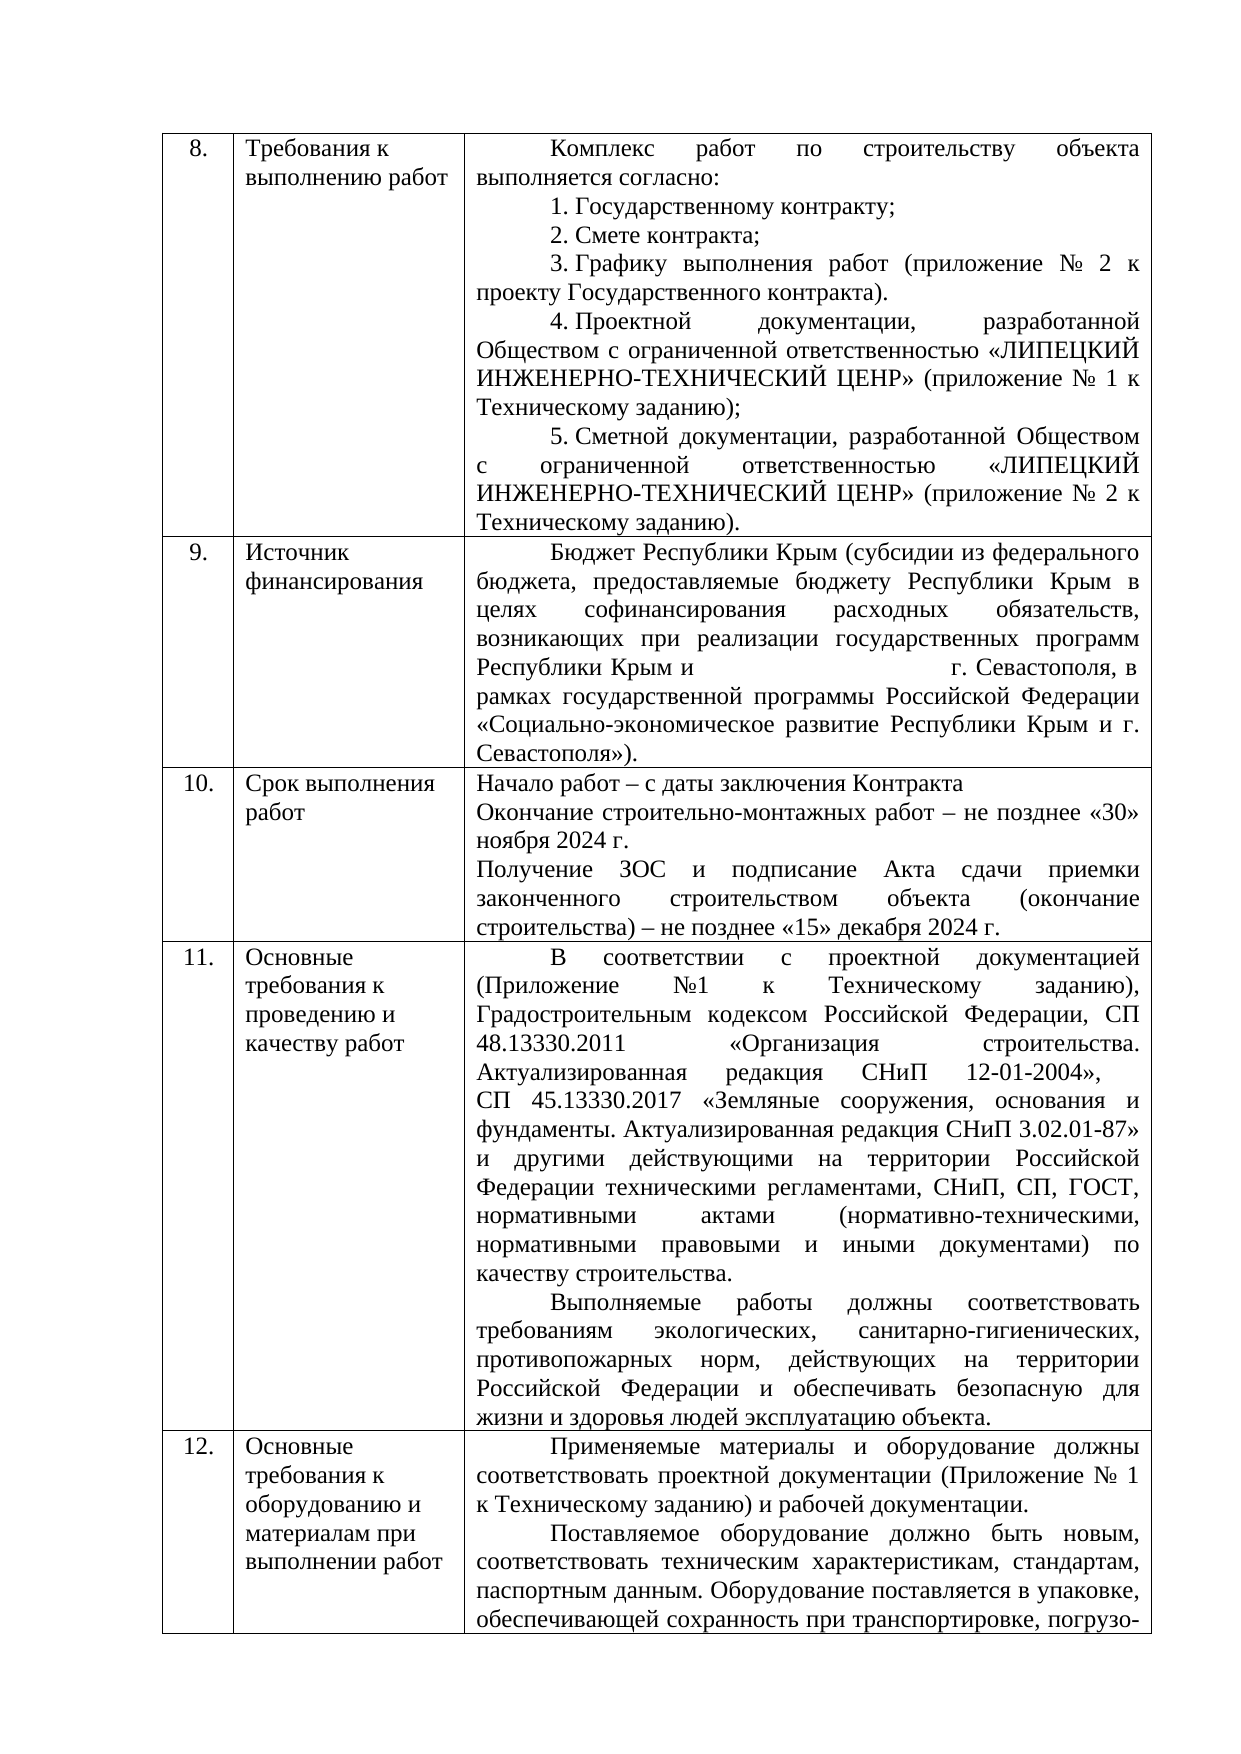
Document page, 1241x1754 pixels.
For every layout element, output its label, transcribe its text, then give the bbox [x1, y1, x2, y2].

table_cell 9. [163, 537, 233, 767]
table_cell Срок выполнения работ [234, 768, 464, 941]
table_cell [465, 1431, 1151, 1633]
table_cell Бюджет Республики Крым (субсидии из федерального бюджета, предоставляемые бюджету Республики Крым в целях софинансирования расходных обязательств, возникающих при реализации государственных программ Республики Крым и г. Севастополя, в рамках государственной программы Российской Федерации «Социально-экономическое развитие Республики Крым и г. Севастополя»). [465, 537, 1151, 767]
table_cell Начало работ – с даты заключения Контракта Окончание строительно-монтажных работ – не позднее «30» ноября 2024 г. Получение ЗОС и подписание Акта сдачи приемки законченного строительством объекта (окончание строительства) – не позднее «15» декабря 2024 г. [465, 768, 1151, 941]
table_cell 11. [163, 942, 233, 1430]
table_cell 8. [163, 134, 233, 536]
table_cell Источник финансирования [234, 537, 464, 767]
table_cell В соответствии с проектной документацией (Приложение №1 к Техническому заданию), Градостроительным кодексом Российской Федерации, СП 48.13330.2011 «Организация строительства. Актуализированная редакция СНиП 12-01-2004», СП 45.13330.2017 «Земляные сооружения, основания и фундаменты. Актуализированная редакция СНиП 3.02.01-87» и другими действующими на территории Российской Федерации техническими регламентами, СНиП, СП, ГОСТ, нормативными актами (нормативно-техническими, нормативными правовыми и иными документами) по качеству строительства. Выполняемые работы должны соответствовать требованиям экологических, санитарно-гигиенических, противопожарных норм, действующих на территории Российской Федерации и обеспечивать безопасную для жизни и здоровья людей эксплуатацию объекта. [465, 942, 1151, 1430]
table_cell 10. [163, 768, 233, 941]
table_cell 12. [163, 1431, 233, 1633]
table_cell Требования к выполнению работ [234, 134, 464, 536]
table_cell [234, 1431, 464, 1633]
table_cell Комплекс работ по строительству объекта выполняется согласно: 1. Государственному контракту; 2. Смете контракта; 3. Графику выполнения работ (приложение № 2 к проекту Государственного контракта). 4. Проектной документации, разработанной Обществом с ограниченной ответственностью «ЛИПЕЦКИЙ ИНЖЕНЕРНО-ТЕХНИЧЕСКИЙ ЦЕНР» (приложение № 1 к Техническому заданию); 5. Сметной документации, разработанной Обществом с ограниченной ответственностью «ЛИПЕЦКИЙ ИНЖЕНЕРНО-ТЕХНИЧЕСКИЙ ЦЕНР» (приложение № 2 к Техническому заданию). [465, 134, 1151, 536]
table_cell Основные требования к проведению и качеству работ [234, 942, 464, 1430]
